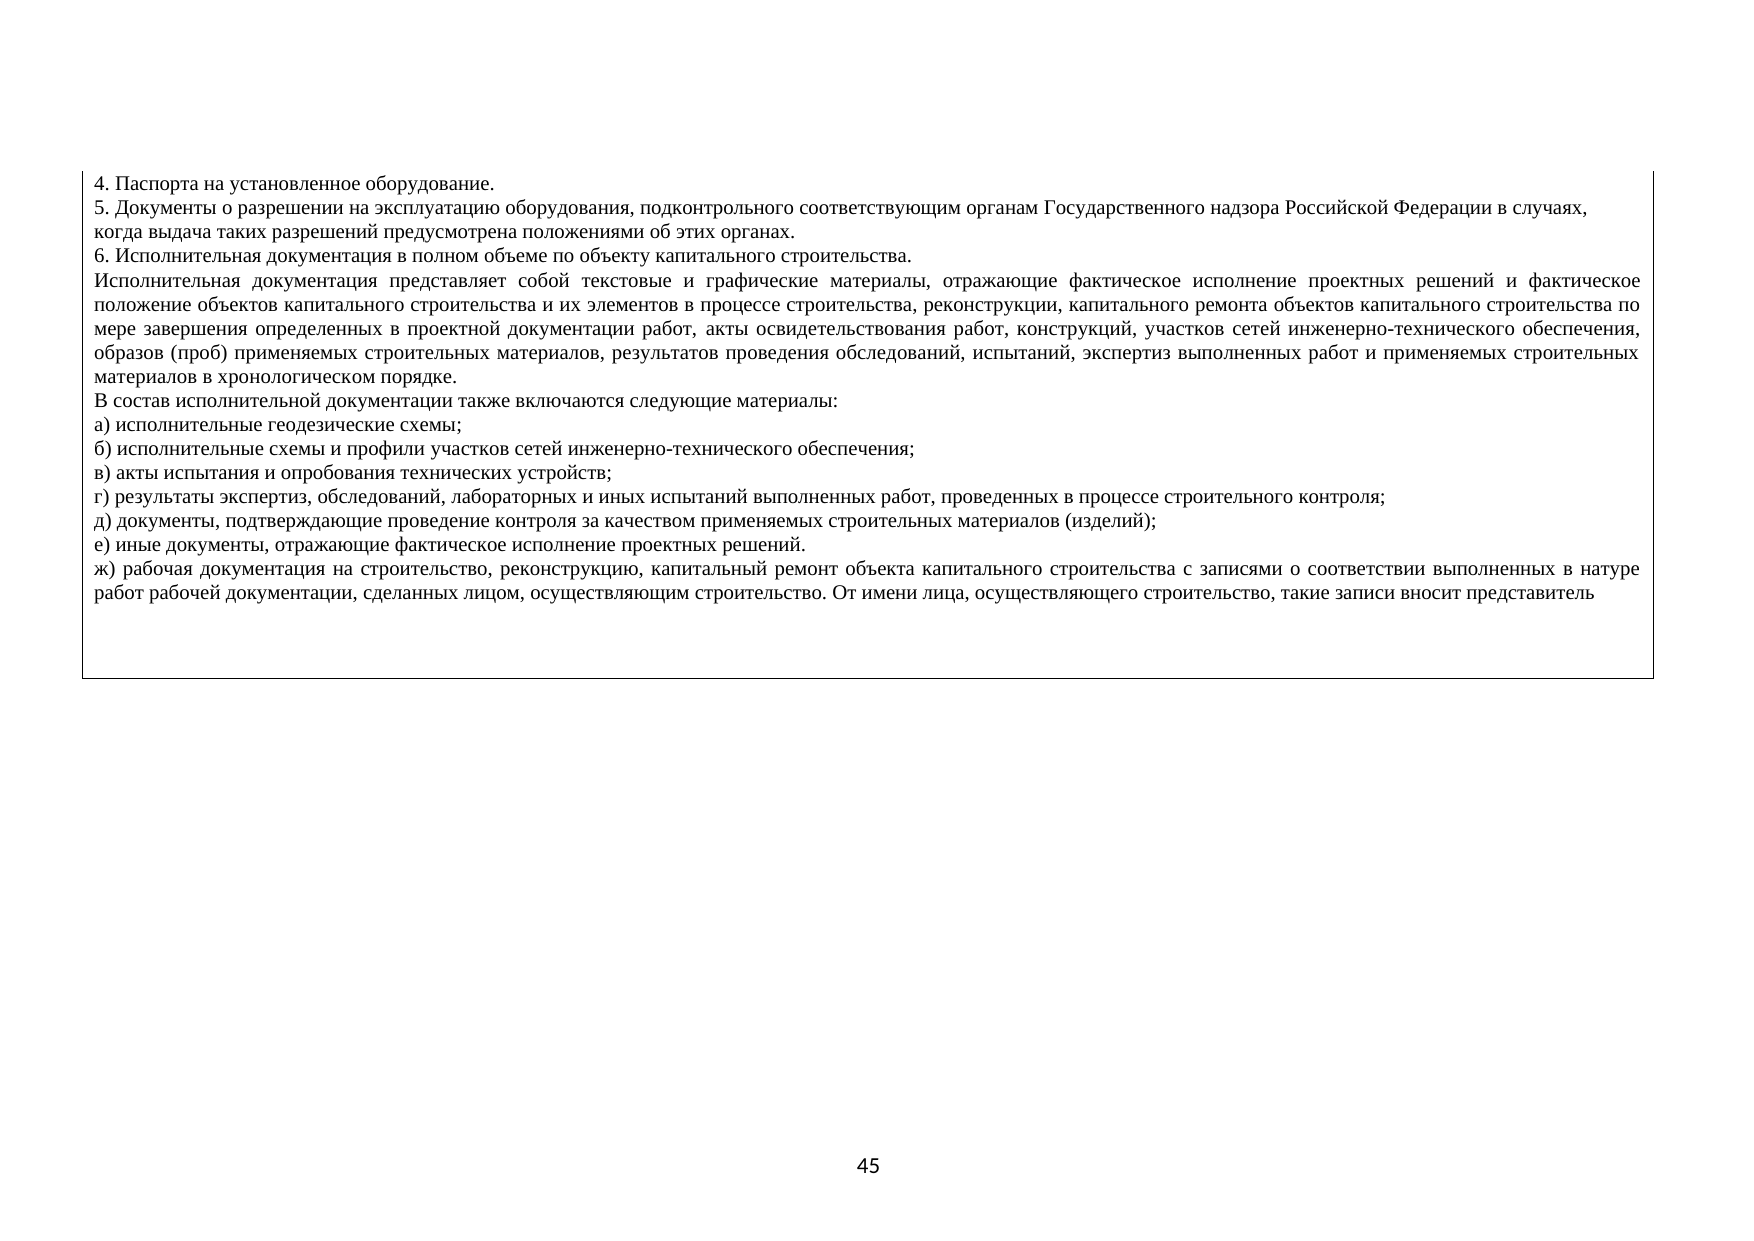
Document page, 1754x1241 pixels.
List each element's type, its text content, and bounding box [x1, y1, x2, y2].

table_cell 4. Паспорта на установленное оборудование. [83, 171, 1653, 195]
table_cell 6. Исполнительная документация в полном объеме по объекту капитального строительства. [83, 244, 1653, 267]
table_cell Исполнительная документация представляет собой текстовые и графические материалы, отражающие фактическое исполнение проектных решений и фактическое положение объектов капитального строительства и их элементов в процессе строительства, реконструкции, капитального ремонта объектов капитального строительства по мере завершения определенных в проектной документации работ, акты освидетельствования работ, конструкций, участков сетей инженерно-технического обеспечения, образов (проб) применяемых строительных материалов, результатов проведения обследований, испытаний, экспертиз выполненных работ и применяемых строительных материалов в хронологическом порядке. В состав исполнительной документации также включаются следующие материалы: а) исполнительные геодезические схемы; б) исполнительные схемы и профили участков сетей инженерно-нического обеспечения; в) акты испытания и опробования нических устройств; г) результаты экспертиз, обследований, лабораторных и иных испытаний выполненных работ, проведенных в процессе строительного контроля; д) документы, подтверждающие проведение контроля за качеством применяемых строительных материалов (изделий); е) иные документы, отражающие фактическое исполнение проектных решений. ж) рабочая документация на строительство, реконструкцию, капитальный ремонт объекта капитального строительства с записями о соответствии выполненных в натуре работ рабочей документации, сделанных лицом, осуществляющим строительство. От имени лица, осуществляющего строительство, такие записи вносит представитель [83, 268, 1653, 677]
table_cell 5. Документы о разрешении на эксплуатацию оборудования, подконтрольного соответствующим органам Государственного надзора Российской Федерации в случаях, когда выдача таких разрешений предусмотрена положениями об этих органах. [83, 195, 1653, 243]
